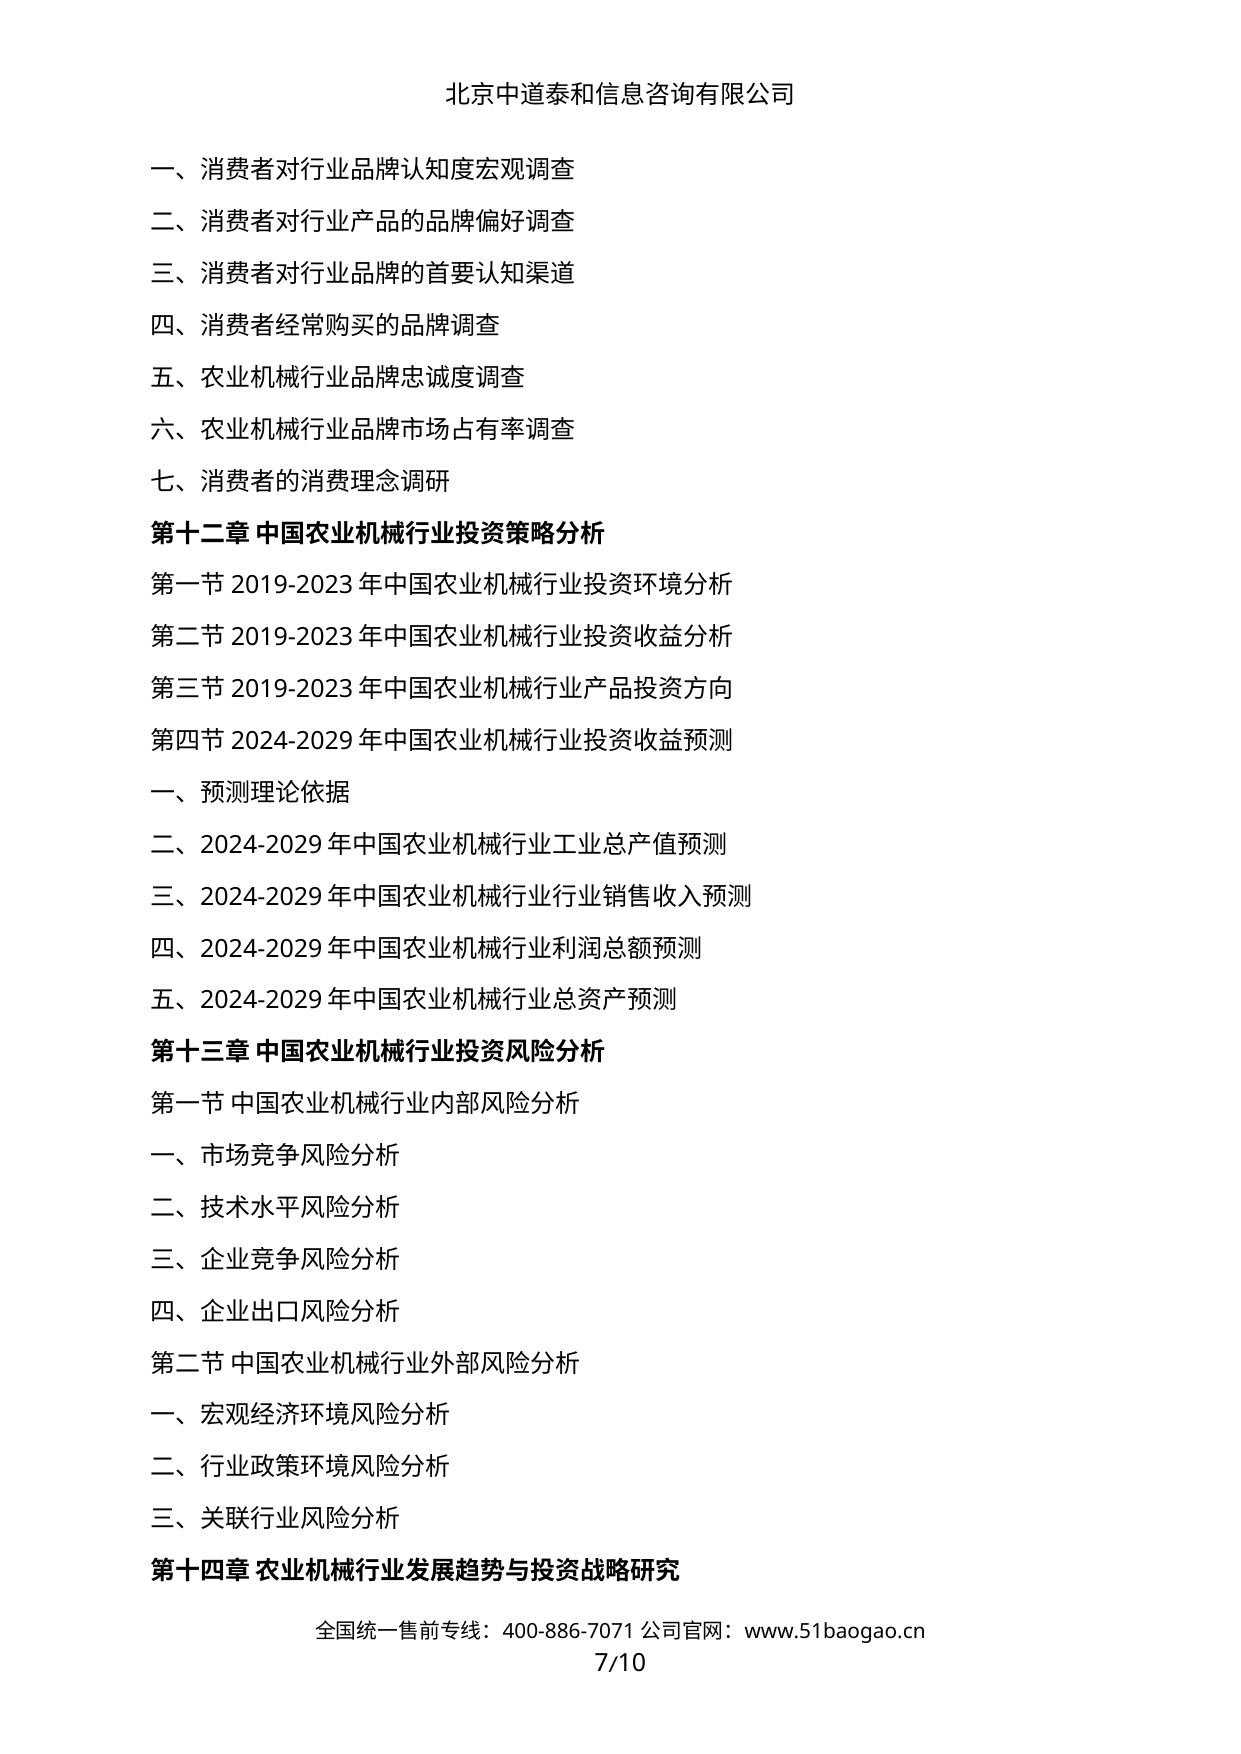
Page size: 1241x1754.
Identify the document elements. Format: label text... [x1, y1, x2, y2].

text 第二节 中国农业机械行业外部风险分析 [150, 1343, 1090, 1379]
text 第十四章 农业机械行业发展趋势与投资战略研究 [150, 1551, 1090, 1587]
text 三、消费者对行业品牌的首要认知渠道 [150, 254, 1090, 290]
text 第二节 2019-2023年中国农业机械行业投资收益分析 [150, 617, 1090, 653]
text 第三节 2019-2023年中国农业机械行业产品投资方向 [150, 669, 1090, 705]
text 第十二章 中国农业机械行业投资策略分析 [150, 513, 1090, 549]
text 一、市场竞争风险分析 [150, 1136, 1090, 1172]
text 四、企业出口风险分析 [150, 1291, 1090, 1327]
text 二、消费者对行业产品的品牌偏好调查 [150, 202, 1090, 238]
text 第一节 中国农业机械行业内部风险分析 [150, 1084, 1090, 1120]
text 一、预测理论依据 [150, 772, 1090, 809]
text 四、2024-2029年中国农业机械行业利润总额预测 [150, 928, 1090, 964]
text 第四节 2024-2029年中国农业机械行业投资收益预测 [150, 721, 1090, 757]
text 一、宏观经济环境风险分析 [150, 1395, 1090, 1431]
text 一、消费者对行业品牌认知度宏观调查 [150, 150, 1090, 186]
text 四、消费者经常购买的品牌调查 [150, 306, 1090, 342]
text 七、消费者的消费理念调研 [150, 461, 1090, 497]
text 二、技术水平风险分析 [150, 1187, 1090, 1224]
text 三、企业竞争风险分析 [150, 1239, 1090, 1276]
text 五、农业机械行业品牌忠诚度调查 [150, 357, 1090, 394]
text 六、农业机械行业品牌市场占有率调查 [150, 409, 1090, 446]
text 二、行业政策环境风险分析 [150, 1447, 1090, 1483]
text 五、2024-2029年中国农业机械行业总资产预测 [150, 980, 1090, 1016]
text 三、2024-2029年中国农业机械行业行业销售收入预测 [150, 876, 1090, 912]
text 三、关联行业风险分析 [150, 1499, 1090, 1535]
text 第一节 2019-2023年中国农业机械行业投资环境分析 [150, 565, 1090, 601]
text 二、2024-2029年中国农业机械行业工业总产值预测 [150, 824, 1090, 861]
text 第十三章 中国农业机械行业投资风险分析 [150, 1032, 1090, 1068]
